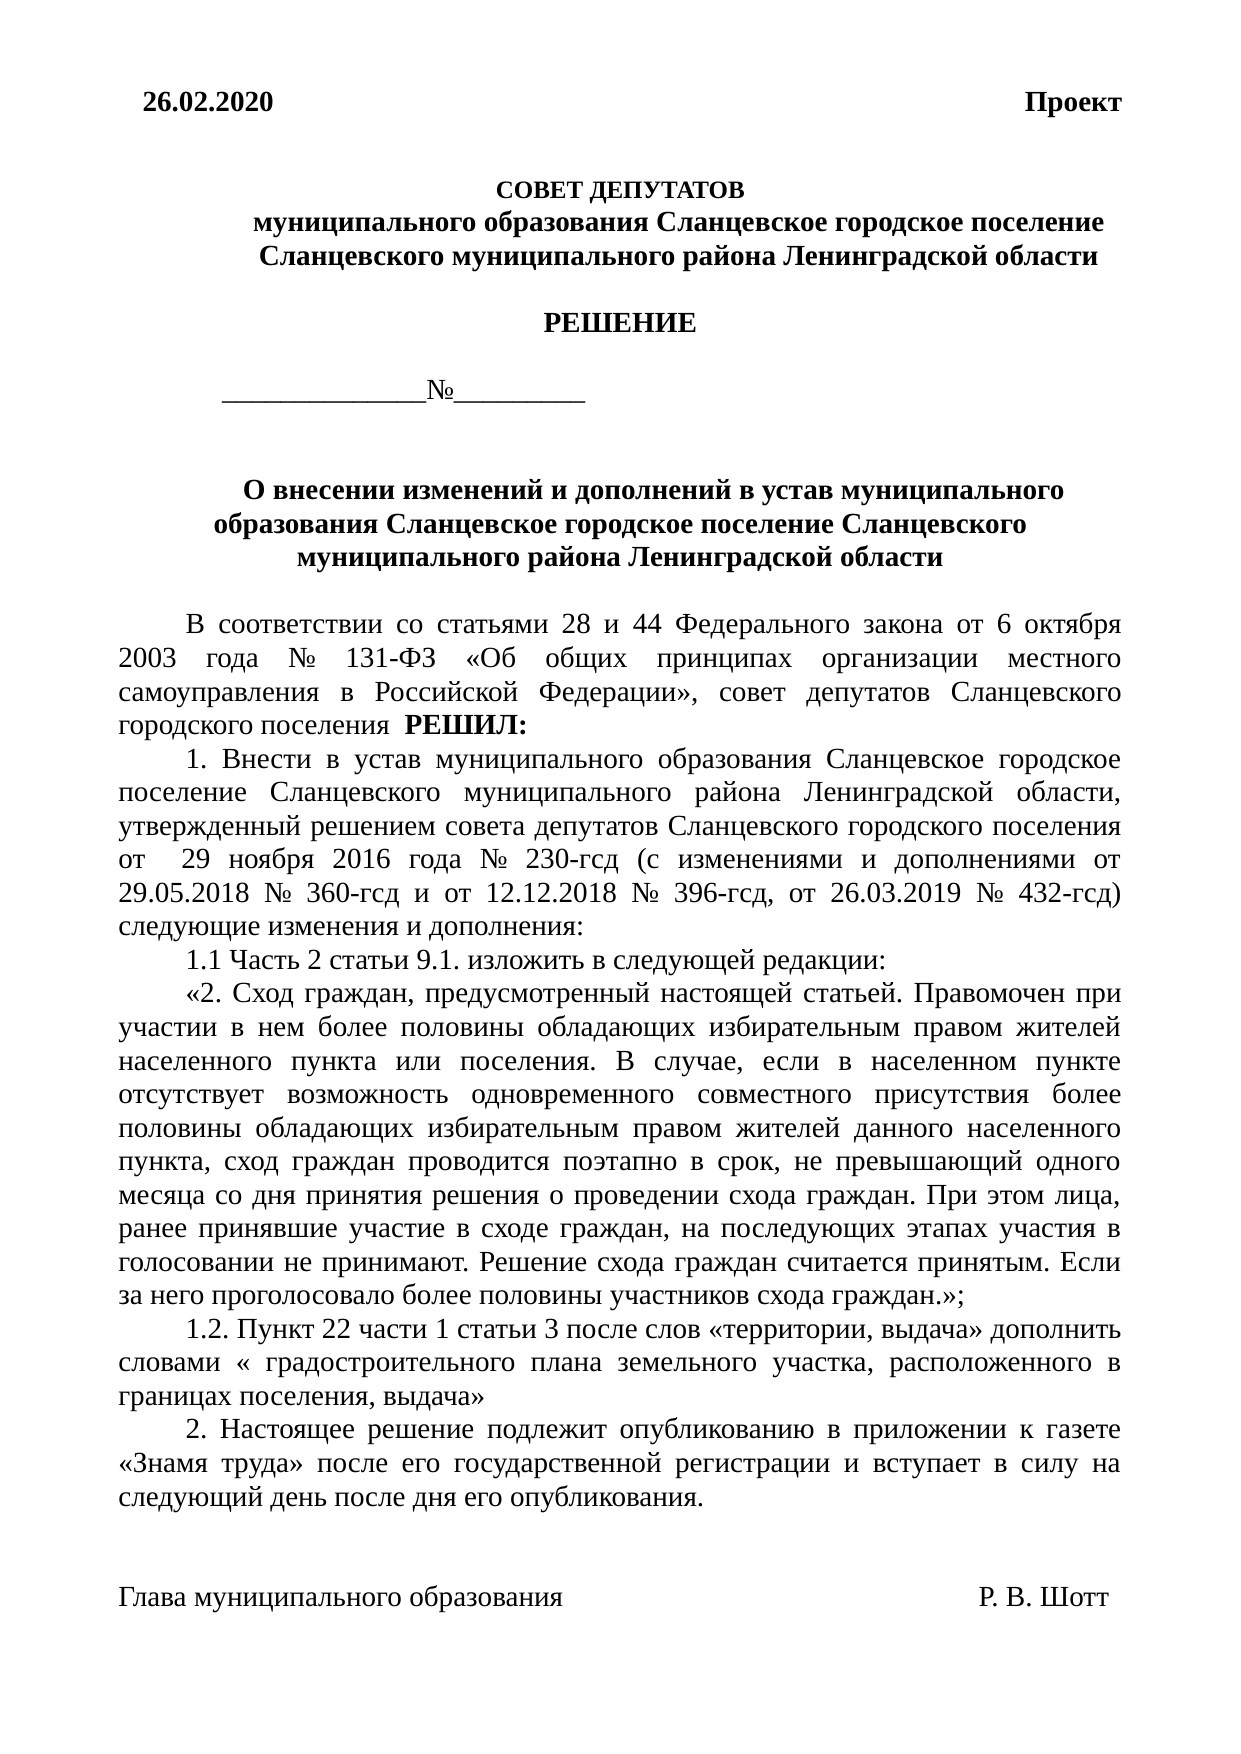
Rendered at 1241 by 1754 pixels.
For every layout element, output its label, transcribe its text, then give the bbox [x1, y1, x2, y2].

text 1.1 Часть 2 статьи 9.1. изложить в следующей редакции: [118, 942, 1122, 976]
text ______________№_________ [118, 372, 1122, 405]
text муниципального образования Сланцевское городское поселение [156, 204, 1202, 238]
text Глава муниципального образования Р. В. Шотт [118, 1579, 1122, 1613]
text СОВЕТ ДЕПУТАТОВ [118, 175, 1122, 204]
text 26.02.2020 Проект [118, 84, 1122, 118]
text В соответствии со статьями 28 и 44 Федерального закона от 6 октября 2003 года № 131-ФЗ «Об общих принципах организации местного самоуправления в Российской Федерации», совет депутатов Сланцевского городского поселения РЕШИЛ: [118, 607, 1122, 741]
text РЕШЕНИЕ [118, 305, 1122, 338]
text «2. Сход граждан, предусмотренный настоящей статьей. Правомочен при участии в нем более половины обладающих избирательным правом жителей населенного пункта или поселения. В случае, если в населенном пункте отсутствует возможность одновременного совместного присутствия более половины обладающих избирательным правом жителей данного населенного пункта, сход граждан проводится поэтапно в срок, не превышающий одного месяца со дня принятия решения о проведении схода граждан. При этом лица, ранее принявшие участие в сходе граждан, на последующих этапах участия в голосовании не принимают. Решение схода граждан считается принятым. Если за него проголосовало более половины участников схода граждан.»; [118, 976, 1122, 1311]
text Сланцевского муниципального района Ленинградской области [156, 238, 1202, 271]
text 1. Внести в устав муниципального образования Сланцевское городское поселение Сланцевского муниципального района Ленинградской области, утвержденный решением совета депутатов Сланцевского городского поселения от 29 ноября 2016 года № 230-гсд (с изменениями и дополнениями от 29.05.2018 № 360-гсд и от 12.12.2018 № 396-гсд, от 26.03.2019 № 432-гсд) следующие изменения и дополнения: [118, 741, 1122, 942]
text 1.2. Пункт 22 части 1 статьи 3 после слов «территории, выдача» дополнить словами « градостроительного плана земельного участка, расположенного в границах поселения, выдача» [118, 1311, 1122, 1412]
text О внесении изменений и дополнений в устав муниципального образования Сланцевское городское поселение Сланцевского муниципального района Ленинградской области [118, 472, 1122, 573]
text 2. Настоящее решение подлежит опубликованию в приложении к газете «Знамя труда» после его государственной регистрации и вступает в силу на следующий день после дня его опубликования. [118, 1412, 1122, 1512]
